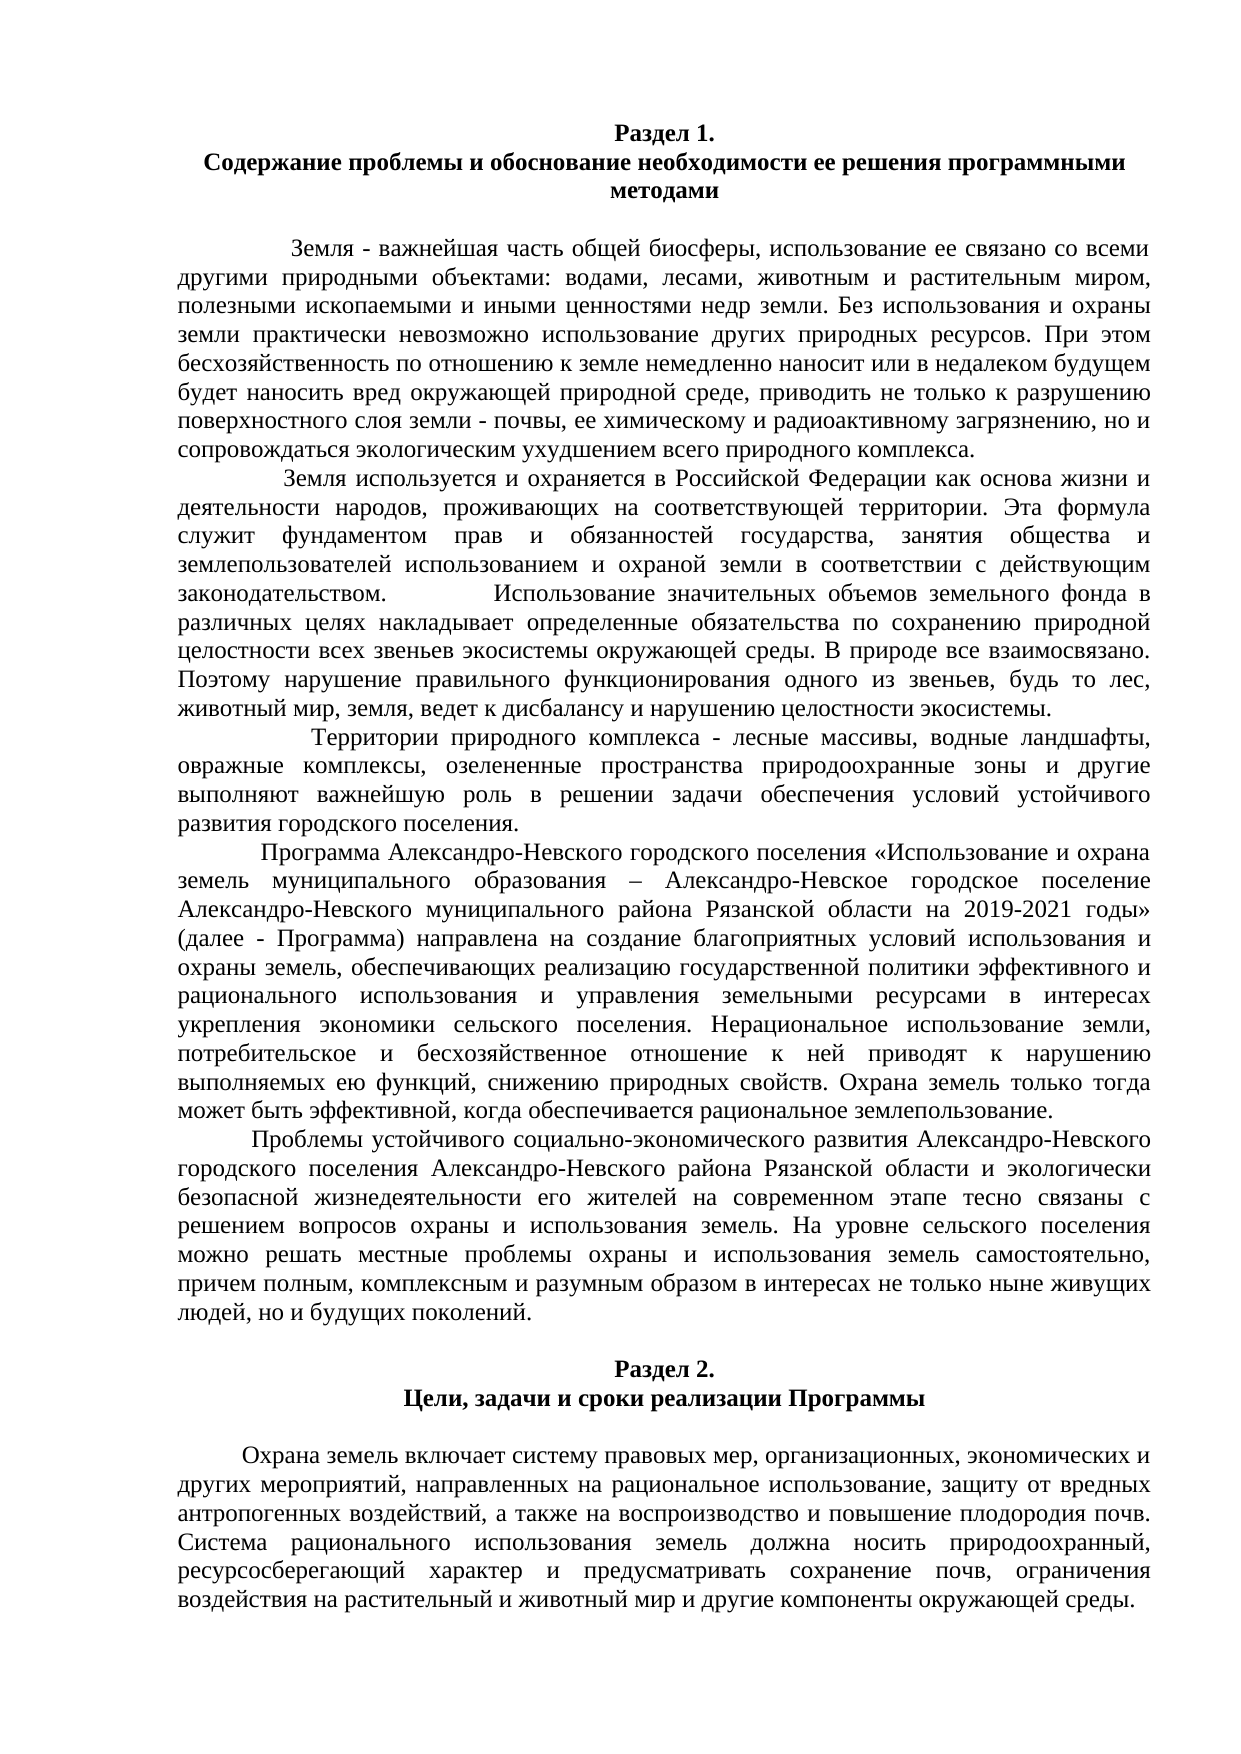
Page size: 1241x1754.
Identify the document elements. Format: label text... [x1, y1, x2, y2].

text Раздел 2. [177, 1354, 1152, 1383]
text Раздел 1. [177, 118, 1152, 147]
text Проблемы устойчивого социально-экономического развития Александро-Невского городского поселения Александро-Невского района Рязанской области и экологически безопасной жизнедеятельности его жителей на современном этапе тесно связаны с решением вопросов охраны и использования земель. На уровне сельского поселения можно решать местные проблемы охраны и использования земель самостоятельно, причем полным, комплексным и разумным образом в интересах не только ныне живущих людей, но и будущих поколений. [177, 1124, 1152, 1326]
text Программа Александро-Невского городского поселения «Использование и охрана земель муниципального образования – Александро-Невское городское поселение Александро-Невского муниципального района Рязанской области на 2019-2021 годы» (далее - Программа) направлена на создание благоприятных условий использования и охраны земель, обеспечивающих реализацию государственной политики эффективного и рационального использования и управления земельными ресурсами в интересах укрепления экономики сельского поселения. Нерациональное использование земли, потребительское и бесхозяйственное отношение к ней приводят к нарушению выполняемых ею функций, снижению природных свойств. Охрана земель только тогда может быть эффективной, когда обеспечивается рациональное землепользование. [177, 837, 1152, 1124]
text Цели, задачи и сроки реализации Программы [177, 1383, 1152, 1412]
text Территории природного комплекса - лесные массивы, водные ландшафты, овражные комплексы, озелененные пространства природоохранные зоны и другие выполняют важнейшую роль в решении задачи обеспечения условий устойчивого развития городского поселения. [177, 722, 1152, 837]
text Охрана земель включает систему правовых мер, организационных, экономических и других мероприятий, направленных на рациональное использование, защиту от вредных антропогенных воздействий, а также на воспроизводство и повышение плодородия почв. Система рационального использования земель должна носить природоохранный, ресурсосберегающий характер и предусматривать сохранение почв, ограничения воздействия на растительный и животный мир и другие компоненты окружающей среды. [177, 1441, 1152, 1613]
text Земля - важнейшая часть общей биосферы, использование ее связано со всеми другими природными объектами: водами, лесами, животным и растительным миром, полезными ископаемыми и иными ценностями недр земли. Без использования и охраны земли практически невозможно использование других природных ресурсов. При этом бесхозяйственность по отношению к земле немедленно наносит или в недалеком будущем будет наносить вред окружающей природной среде, приводить не только к разрушению поверхностного слоя земли - почвы, ее химическому и радиоактивному загрязнению, но и сопровождаться экологическим ухудшением всего природного комплекса. [177, 233, 1152, 463]
text Содержание проблемы и обоснование необходимости ее решения программными методами [177, 147, 1152, 204]
text Земля используется и охраняется в Российской Федерации как основа жизни и деятельности народов, проживающих на соответствующей территории. Эта формула служит фундаментом прав и обязанностей государства, занятия общества и землепользователей использованием и охраной земли в соответствии с действующим законодательством. Использование значительных объемов земельного фонда в различных целях накладывает определенные обязательства по сохранению природной целостности всех звеньев экосистемы окружающей среды. В природе все взаимосвязано. Поэтому нарушение правильного функционирования одного из звеньев, будь то лес, животный мир, земля, ведет к дисбалансу и нарушению целостности экосистемы. [177, 463, 1152, 722]
